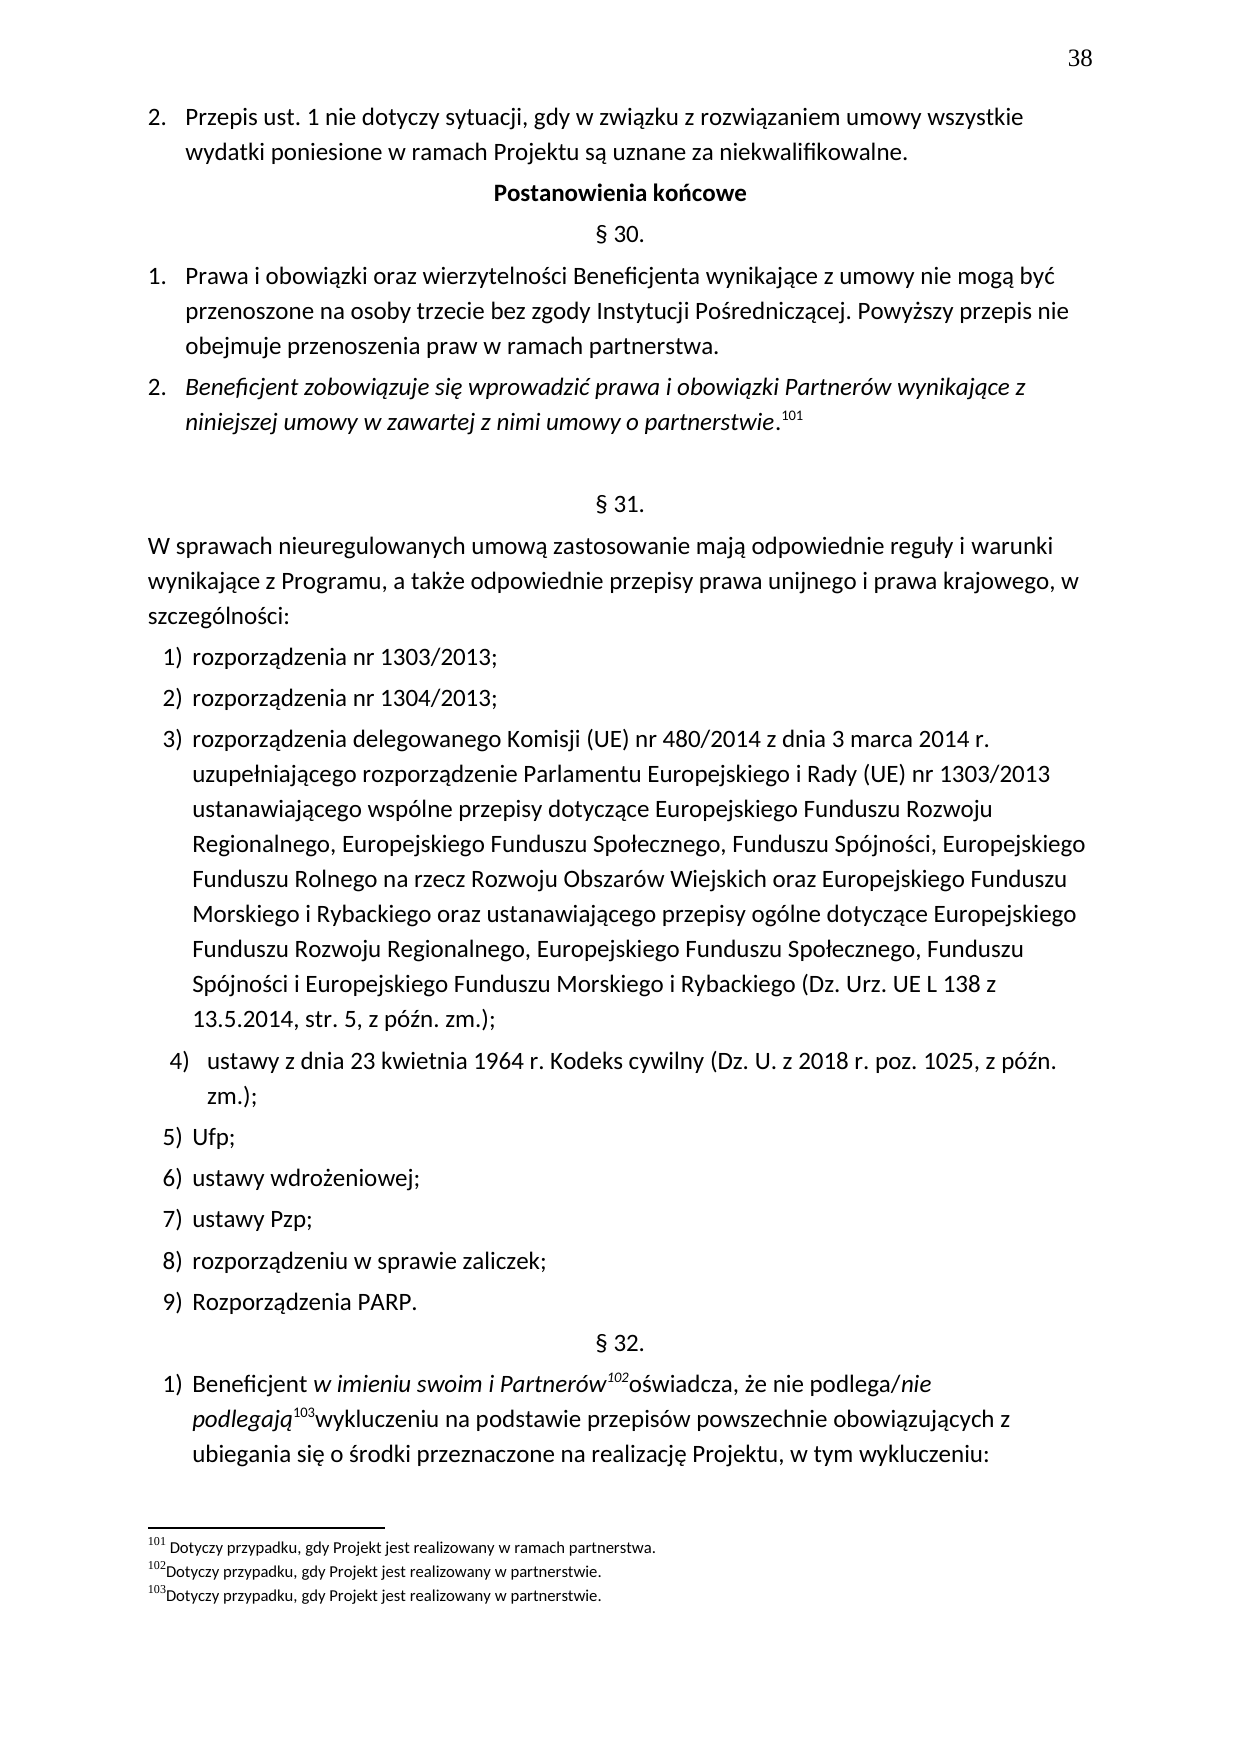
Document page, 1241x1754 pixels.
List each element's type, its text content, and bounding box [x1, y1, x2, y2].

list rozporządzenia delegowanego Komisji (UE) nr 480/2014 z dnia 3 marca 2014 r. uzupełniającego rozporządzenie Parlamentu Europejskiego i Rady (UE) nr 1303/2013 ustanawiającego wspólne przepisy dotyczące Europejskiego Funduszu Rozwoju Regionalnego, Europejskiego Funduszu Społecznego, Funduszu Spójności, Europejskiego Funduszu Rolnego na rzecz Rozwoju Obszarów Wiejskich oraz Europejskiego Funduszu Morskiego i Rybackiego oraz ustanawiającego przepisy ogólne dotyczące Europejskiego Funduszu Rozwoju Regionalnego, Europejskiego Funduszu Społecznego, Funduszu Spójności i Europejskiego Funduszu Morskiego i Rybackiego (Dz. Urz. UE L 138 z 13.5.2014, str. 5, z późn. zm.); [162, 723, 1092, 1034]
list rozporządzenia nr 1303/2013; [162, 641, 1092, 672]
list rozporządzenia nr 1304/2013; [162, 682, 1092, 713]
list ustawy z dnia 23 kwietnia 1964 r. Kodeks cywilny (Dz. U. z 2018 r. poz. 1025, z późn. zm.); [169, 1045, 1092, 1110]
list ustawy Pzp; [162, 1203, 1092, 1234]
list Rozporządzenia PARP. [162, 1286, 1092, 1317]
list Beneficjent zobowiązuje się wprowadzić prawa i obowiązki Partnerów wynikające z niniejszej umowy w zawartej z nimi umowy o partnerstwie. [148, 371, 1092, 437]
list Prawa i obowiązki oraz wierzytelności Beneficjenta wynikające z umowy nie mogą być przenoszone na osoby trzecie bez zgody Instytucji Pośredniczącej. Powyższy przepis nie obejmuje przenoszenia praw w ramach partnerstwa. [148, 260, 1092, 360]
list ustawy wdrożeniowej; [162, 1162, 1092, 1193]
text § 30. [148, 218, 1092, 249]
text Postanowienia końcowe [148, 177, 1092, 208]
list rozporządzeniu w sprawie zaliczek; [162, 1245, 1092, 1275]
list Beneficjent w imieniu swoim i Partnerówoświadcza, że nie podlega/nie podlegająwykluczeniu na podstawie przepisów powszechnie obowiązujących z ubiegania się o środki przeznaczone na realizację Projektu, w tym wykluczeniu: [162, 1368, 1092, 1469]
text § 31. [148, 488, 1092, 519]
list Przepis ust. 1 nie dotyczy sytuacji, gdy w związku z rozwiązaniem umowy wszystkie wydatki poniesione w ramach Projektu są uznane za niekwalifikowalne. [148, 101, 1092, 167]
list Ufp; [162, 1121, 1092, 1152]
text W sprawach nieuregulowanych umową zastosowanie mają odpowiednie reguły i warunki wynikające z Programu, a także odpowiednie przepisy prawa unijnego i prawa krajowego, w szczególności: [148, 530, 1092, 630]
text § 32. [148, 1327, 1092, 1358]
